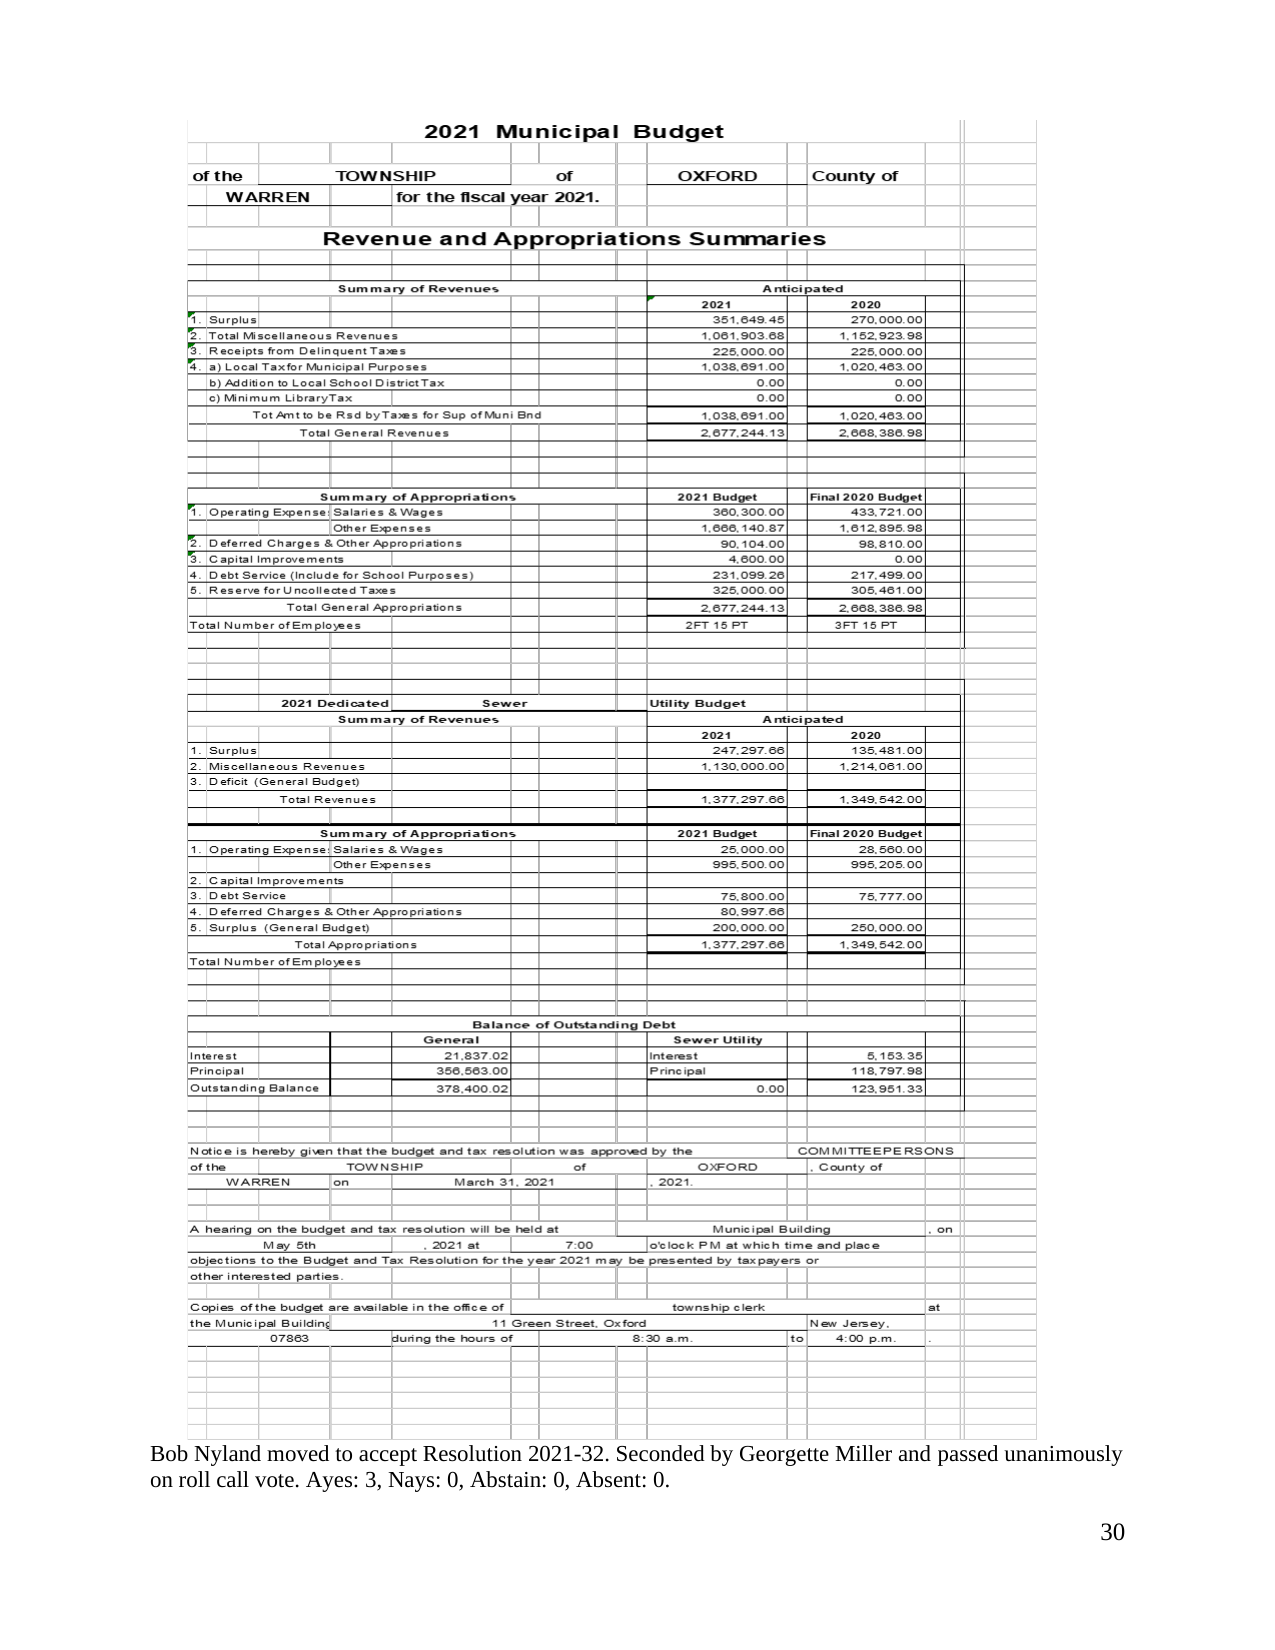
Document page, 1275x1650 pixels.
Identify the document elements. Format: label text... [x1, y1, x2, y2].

picture [187, 120, 1038, 1441]
text Bob Nyland moved to accept Resolution 2021-32. Seconded by Georgette Miller and passed unanimously on roll call vote. Ayes: 3, Nays: 0, Abstain: 0, Absent: 0. [150, 1440, 1125, 1493]
